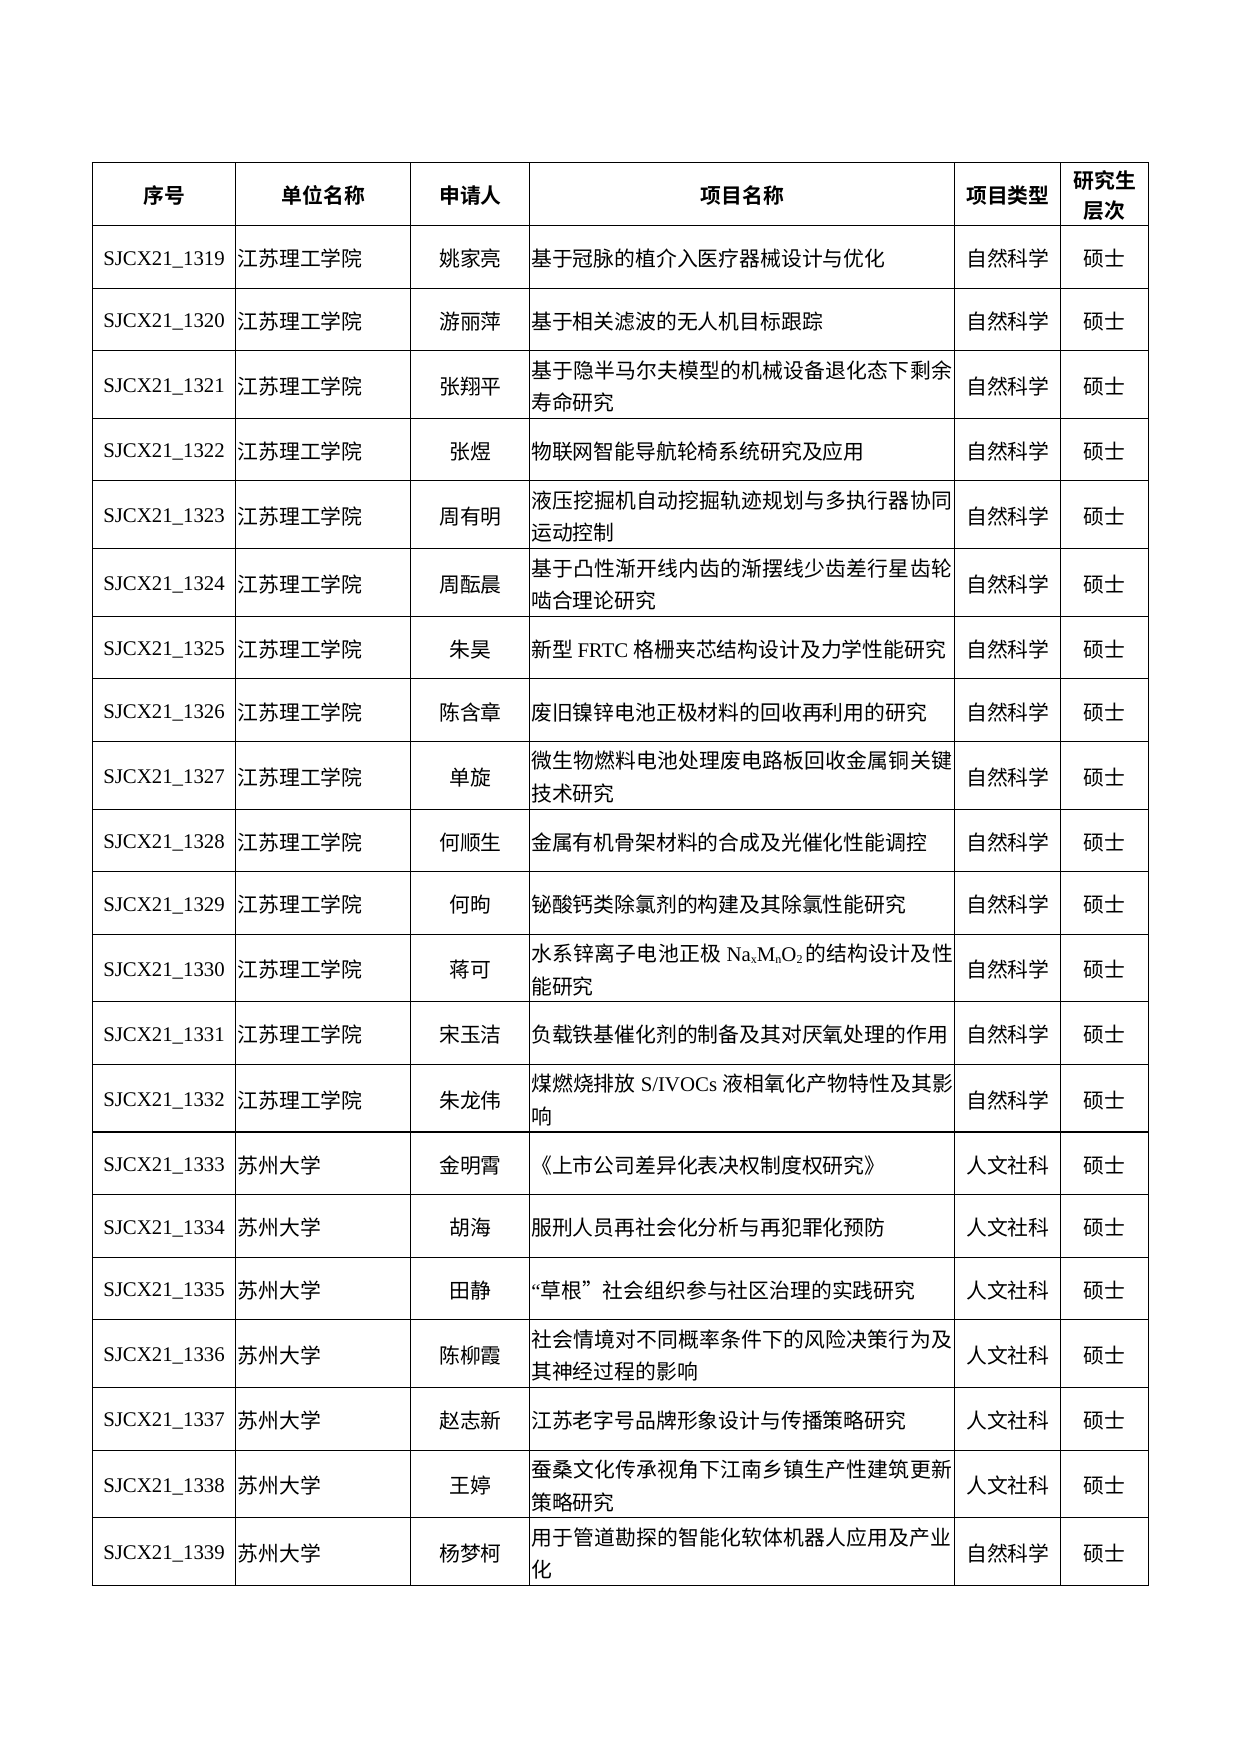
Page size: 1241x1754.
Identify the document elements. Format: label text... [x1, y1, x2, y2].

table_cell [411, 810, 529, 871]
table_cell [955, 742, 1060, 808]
table_header 研究生 层次 [1061, 163, 1148, 225]
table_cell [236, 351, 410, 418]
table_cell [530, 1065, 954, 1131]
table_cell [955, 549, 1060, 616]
table_header 项目类型 [955, 163, 1060, 225]
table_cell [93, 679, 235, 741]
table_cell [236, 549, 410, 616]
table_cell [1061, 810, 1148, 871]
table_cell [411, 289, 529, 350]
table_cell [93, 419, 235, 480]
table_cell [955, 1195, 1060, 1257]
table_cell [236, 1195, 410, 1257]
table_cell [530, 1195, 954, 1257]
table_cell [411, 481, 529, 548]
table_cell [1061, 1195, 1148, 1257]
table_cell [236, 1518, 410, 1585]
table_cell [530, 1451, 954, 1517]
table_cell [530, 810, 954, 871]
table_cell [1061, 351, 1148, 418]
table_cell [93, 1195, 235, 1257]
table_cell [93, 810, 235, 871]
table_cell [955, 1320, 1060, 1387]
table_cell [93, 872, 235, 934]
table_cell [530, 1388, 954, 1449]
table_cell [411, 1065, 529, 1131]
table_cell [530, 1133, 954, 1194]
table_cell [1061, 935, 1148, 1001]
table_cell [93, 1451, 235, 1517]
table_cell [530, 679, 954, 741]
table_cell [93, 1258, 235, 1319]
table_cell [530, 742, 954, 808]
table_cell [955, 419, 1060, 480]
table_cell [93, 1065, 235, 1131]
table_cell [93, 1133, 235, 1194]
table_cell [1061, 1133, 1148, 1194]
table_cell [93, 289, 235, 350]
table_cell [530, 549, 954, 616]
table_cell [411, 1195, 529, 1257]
table_header 单位名称 [236, 163, 410, 225]
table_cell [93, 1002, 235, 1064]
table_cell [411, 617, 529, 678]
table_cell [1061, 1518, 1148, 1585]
table_header 项目名称 [530, 163, 954, 225]
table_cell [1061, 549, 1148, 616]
table_header 申请人 [411, 163, 529, 225]
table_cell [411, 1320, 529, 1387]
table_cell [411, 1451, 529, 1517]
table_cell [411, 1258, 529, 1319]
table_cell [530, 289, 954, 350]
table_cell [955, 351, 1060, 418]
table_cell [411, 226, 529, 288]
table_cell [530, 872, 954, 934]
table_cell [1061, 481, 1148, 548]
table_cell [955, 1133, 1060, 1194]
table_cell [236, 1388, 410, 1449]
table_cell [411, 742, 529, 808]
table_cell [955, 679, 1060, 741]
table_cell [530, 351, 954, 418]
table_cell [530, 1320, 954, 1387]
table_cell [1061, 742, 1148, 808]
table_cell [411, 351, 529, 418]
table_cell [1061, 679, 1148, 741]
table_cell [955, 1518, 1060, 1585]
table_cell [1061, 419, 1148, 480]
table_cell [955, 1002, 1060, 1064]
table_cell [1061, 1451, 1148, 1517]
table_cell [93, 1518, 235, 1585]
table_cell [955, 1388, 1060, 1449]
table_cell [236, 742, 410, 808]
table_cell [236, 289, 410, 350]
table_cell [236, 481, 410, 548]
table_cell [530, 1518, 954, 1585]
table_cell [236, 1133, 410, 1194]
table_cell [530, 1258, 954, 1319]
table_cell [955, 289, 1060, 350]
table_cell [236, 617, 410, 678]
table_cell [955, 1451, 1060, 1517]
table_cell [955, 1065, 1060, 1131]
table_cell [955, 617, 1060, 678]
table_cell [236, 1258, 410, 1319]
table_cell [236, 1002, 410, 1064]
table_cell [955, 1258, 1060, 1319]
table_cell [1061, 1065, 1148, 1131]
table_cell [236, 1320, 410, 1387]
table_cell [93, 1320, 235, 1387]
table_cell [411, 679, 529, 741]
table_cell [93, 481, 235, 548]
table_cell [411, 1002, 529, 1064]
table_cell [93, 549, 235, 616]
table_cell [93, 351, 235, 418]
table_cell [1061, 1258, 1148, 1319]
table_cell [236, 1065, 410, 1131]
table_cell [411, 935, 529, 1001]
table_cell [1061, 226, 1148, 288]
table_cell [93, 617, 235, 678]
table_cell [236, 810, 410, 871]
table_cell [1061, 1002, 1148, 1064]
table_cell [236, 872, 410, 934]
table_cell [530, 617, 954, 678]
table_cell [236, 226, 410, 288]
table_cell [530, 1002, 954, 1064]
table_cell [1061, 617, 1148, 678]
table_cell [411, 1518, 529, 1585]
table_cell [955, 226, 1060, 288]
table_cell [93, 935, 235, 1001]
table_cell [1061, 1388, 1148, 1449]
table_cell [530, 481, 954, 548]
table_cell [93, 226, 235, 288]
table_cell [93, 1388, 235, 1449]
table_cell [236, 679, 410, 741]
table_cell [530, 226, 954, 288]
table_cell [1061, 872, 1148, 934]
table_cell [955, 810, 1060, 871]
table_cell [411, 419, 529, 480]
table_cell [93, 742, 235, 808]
table_header 序号 [93, 163, 235, 225]
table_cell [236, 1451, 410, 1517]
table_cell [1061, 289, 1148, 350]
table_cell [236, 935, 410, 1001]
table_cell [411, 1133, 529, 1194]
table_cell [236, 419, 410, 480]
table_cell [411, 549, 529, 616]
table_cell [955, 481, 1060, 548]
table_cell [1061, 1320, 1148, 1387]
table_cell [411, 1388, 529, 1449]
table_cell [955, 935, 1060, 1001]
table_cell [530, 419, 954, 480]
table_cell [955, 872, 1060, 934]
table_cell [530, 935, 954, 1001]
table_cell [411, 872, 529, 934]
